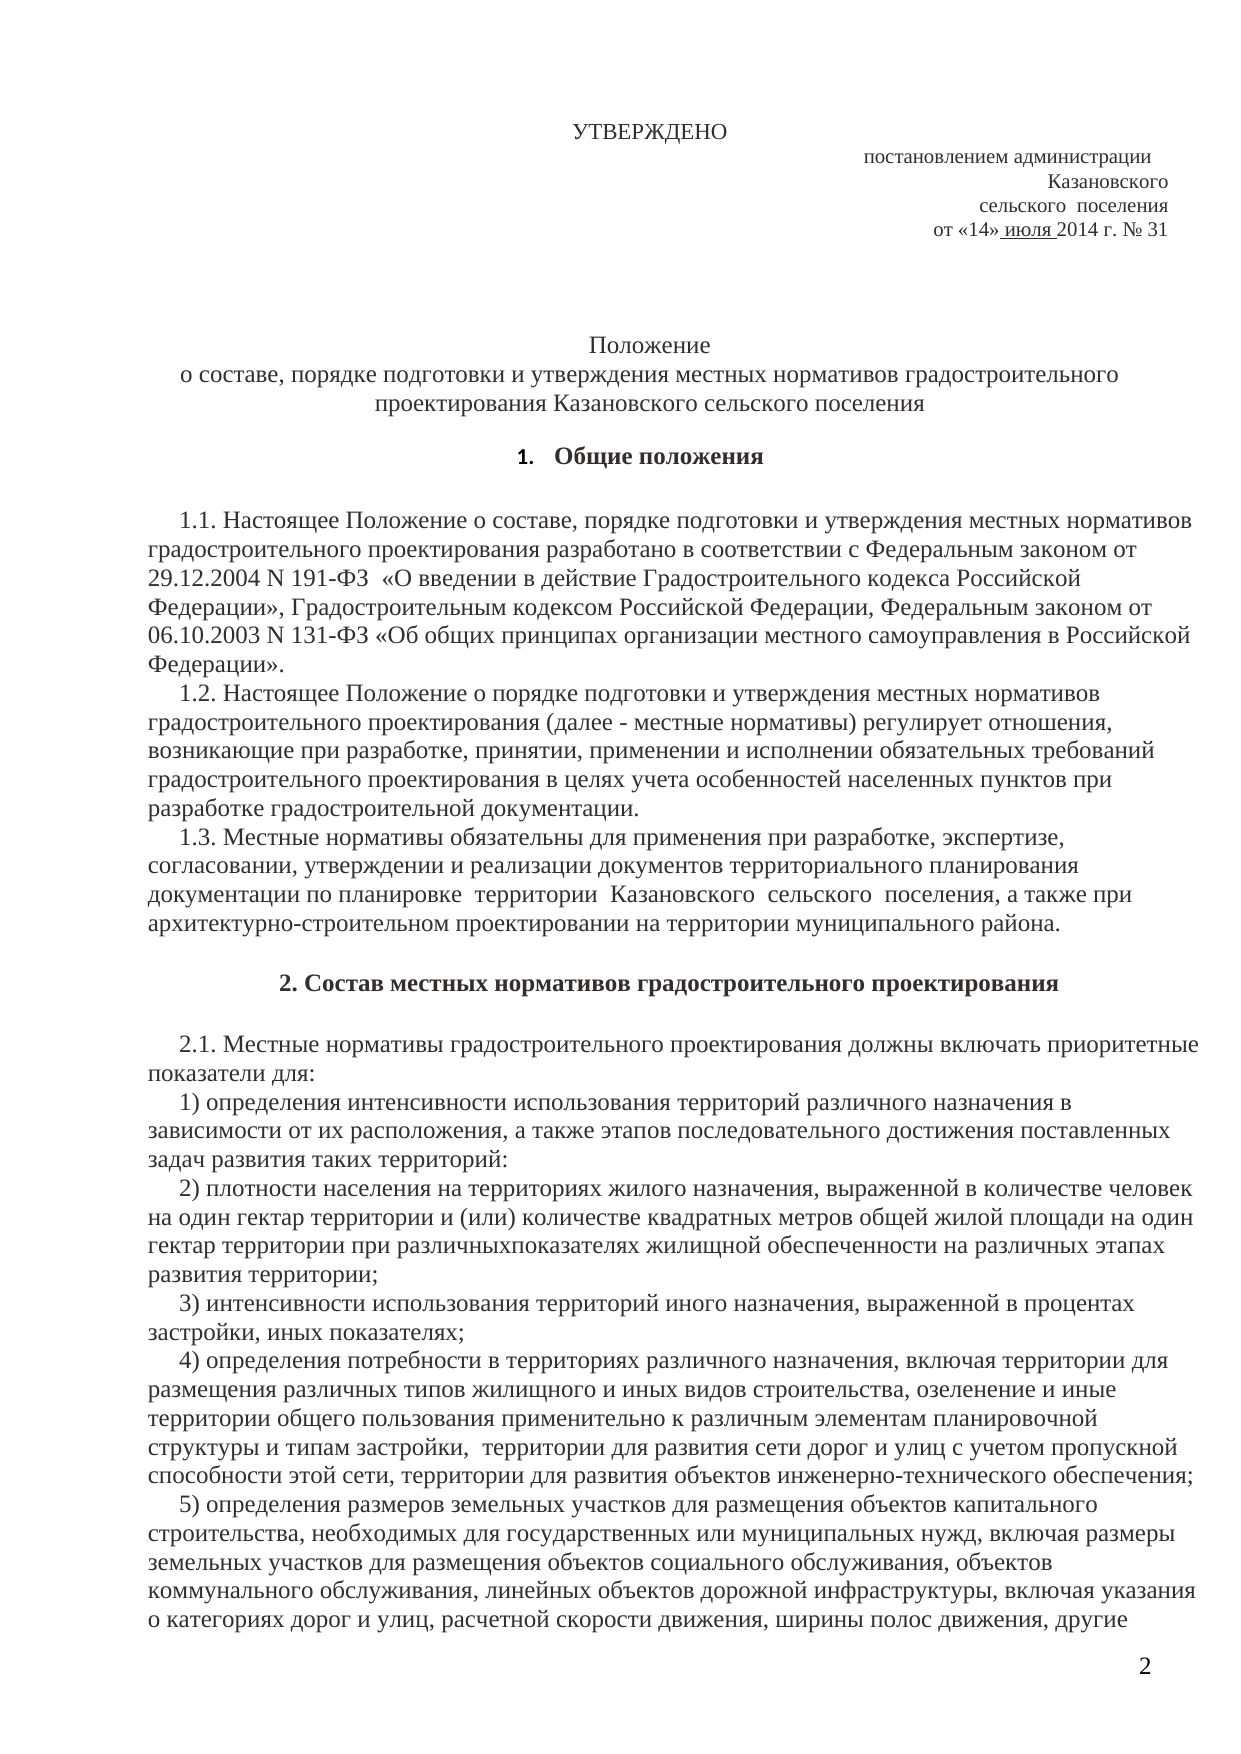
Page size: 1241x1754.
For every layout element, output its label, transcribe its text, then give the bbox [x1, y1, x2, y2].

text постановлением администрации [148, 144, 1152, 168]
text 2. Состав местных нормативов градостроительного проектирования [148, 940, 1209, 997]
text УТВЕРЖДЕНО [148, 118, 1152, 144]
text Положение о составе, порядке подготовки и утверждения местных нормативов градостроительного проектирования Казановского сельского поселения [148, 330, 1152, 416]
list Общие положения [516, 441, 1152, 470]
text Казановского [148, 168, 1168, 193]
text 1.1. Настоящее Положение о составе, порядке подготовки и утверждения местных нормативов градостроительного проектирования разработано в соответствии с Федеральным законом от 29.12.2004 N 191-ФЗ «О введении в действие Градостроительного кодекса Российской Федерации», Градостроительным кодексом Российской Федерации, Федеральным законом от 06.10.2003 N 131-ФЗ «Об общих принципах организации местного самоуправления в Российской Федерации». 1.2. Настоящее Положение о порядке подготовки и утверждения местных нормативов градостроительного проектирования (далее - местные нормативы) регулирует отношения, возникающие при разработке, принятии, применении и исполнении обязательных требований градостроительного проектирования в целях учета особенностей населенных пунктов при разработке градостроительной документации. 1.3. Местные нормативы обязательны для применения при разработке, экспертизе, согласовании, утверждении и реализации документов территориального планирования документации по планировке территории Казановского сельского поселения, а также при архитектурно-строительном проектировании на территории муниципального района. [148, 505, 1209, 937]
text от «14» июля 2014 г. № 31 [148, 217, 1168, 241]
text сельского поселения [148, 193, 1168, 217]
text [148, 1000, 1209, 1633]
